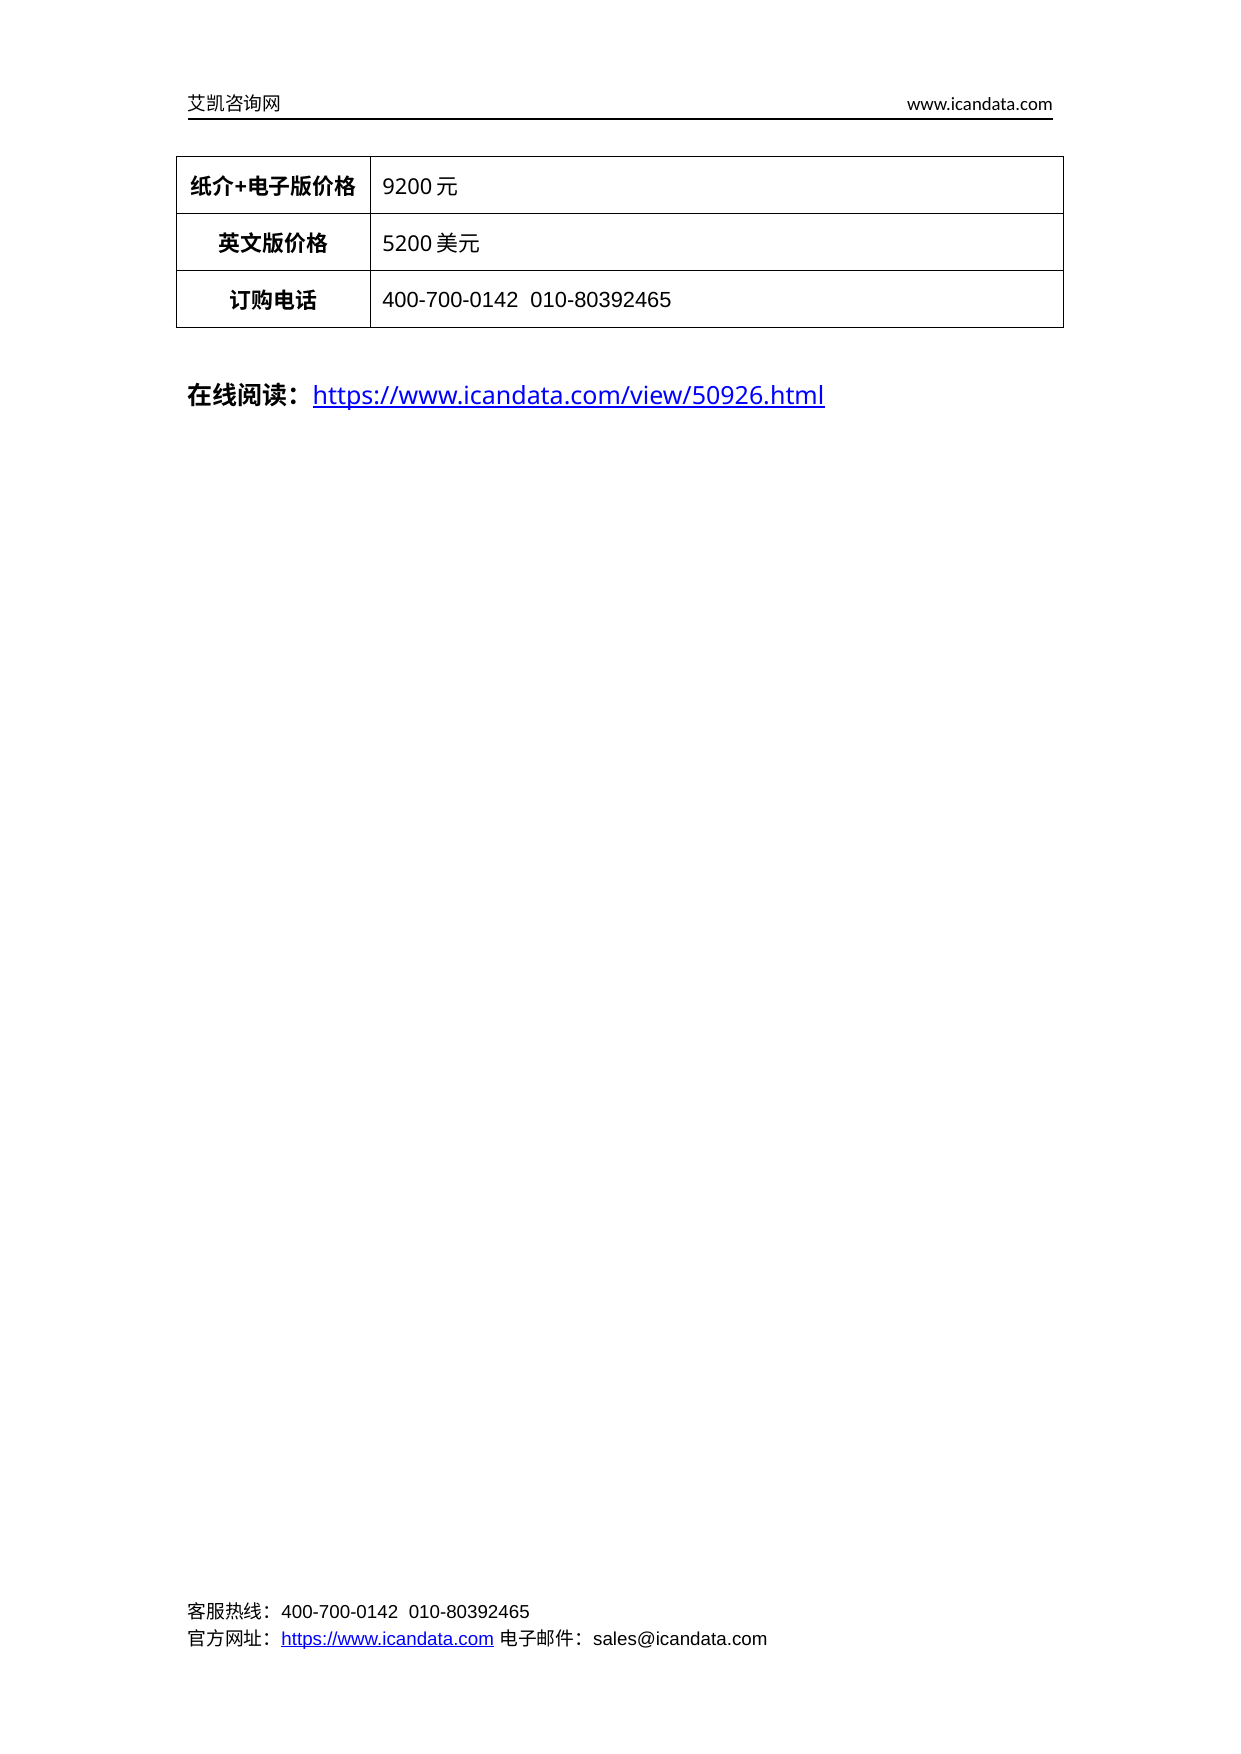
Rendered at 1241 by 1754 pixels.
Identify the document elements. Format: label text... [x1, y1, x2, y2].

table_cell 订购电话 [177, 271, 370, 327]
table_cell 400-700-0142 010-80392465 [371, 271, 1063, 327]
text 在线阅读：https://www.icandata.com/view/50926.html [187, 361, 1053, 426]
table_cell 5200美元 [371, 214, 1063, 270]
table_cell 英文版价格 [177, 214, 370, 270]
table_cell 9200元 [371, 157, 1063, 213]
table_cell 纸介+电子版价格 [177, 157, 370, 213]
